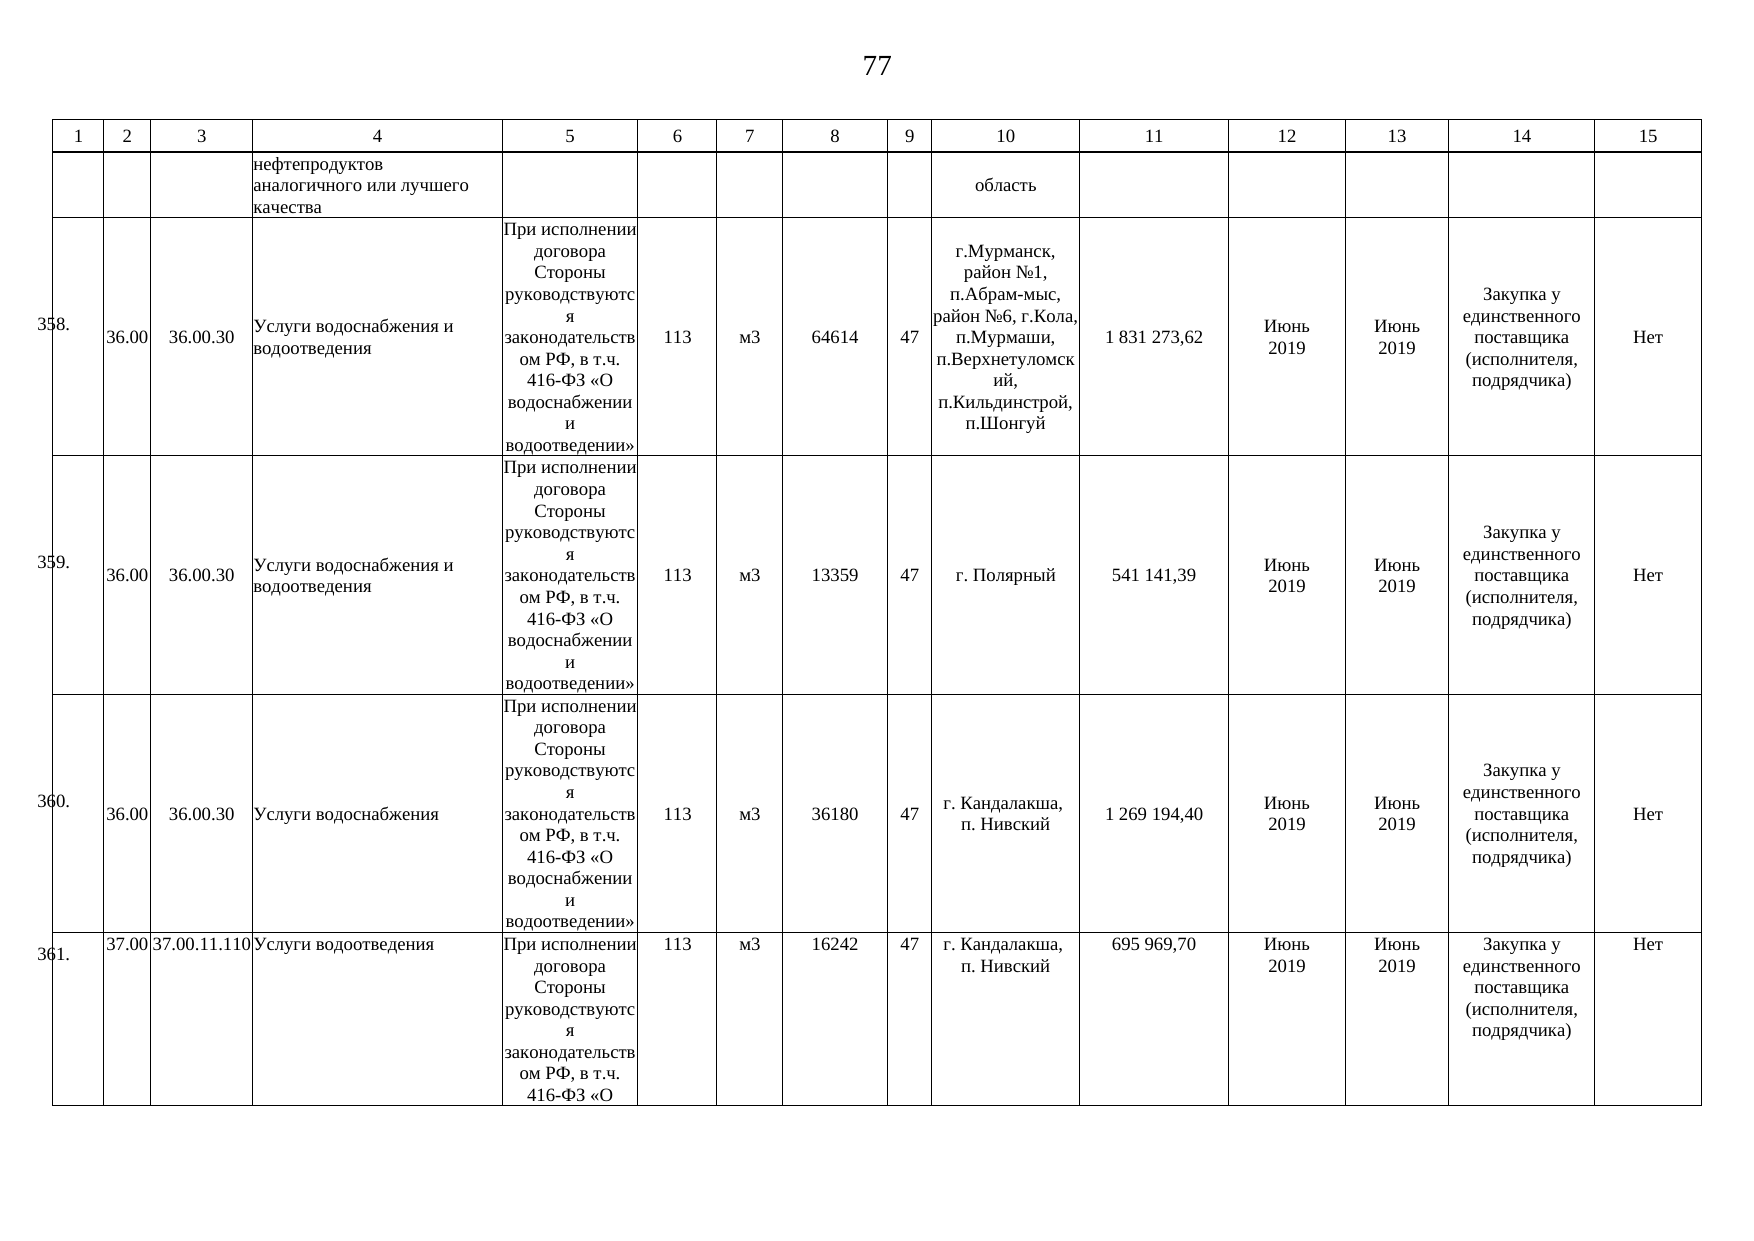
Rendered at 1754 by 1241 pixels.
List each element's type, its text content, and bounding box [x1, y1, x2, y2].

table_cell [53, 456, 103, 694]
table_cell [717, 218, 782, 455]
table_header 8 [783, 120, 887, 151]
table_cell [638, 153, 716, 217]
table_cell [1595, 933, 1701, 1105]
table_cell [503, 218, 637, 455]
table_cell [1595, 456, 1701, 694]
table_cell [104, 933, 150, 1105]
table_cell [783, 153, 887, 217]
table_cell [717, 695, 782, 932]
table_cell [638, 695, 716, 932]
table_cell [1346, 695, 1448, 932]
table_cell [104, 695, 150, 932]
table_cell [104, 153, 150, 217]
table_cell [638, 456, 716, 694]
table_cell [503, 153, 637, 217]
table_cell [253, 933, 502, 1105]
table_header 11 [1080, 120, 1228, 151]
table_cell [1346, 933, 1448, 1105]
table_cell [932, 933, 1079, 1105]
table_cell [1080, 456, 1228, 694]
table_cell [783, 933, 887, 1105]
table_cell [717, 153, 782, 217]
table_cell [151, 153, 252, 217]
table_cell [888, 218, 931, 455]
table_header 3 [151, 120, 252, 151]
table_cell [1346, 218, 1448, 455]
table_header 13 [1346, 120, 1448, 151]
table_header 14 [1449, 120, 1594, 151]
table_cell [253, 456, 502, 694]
table_header 9 [888, 120, 931, 151]
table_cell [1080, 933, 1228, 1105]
table_header 2 [104, 120, 150, 151]
table_header 6 [638, 120, 716, 151]
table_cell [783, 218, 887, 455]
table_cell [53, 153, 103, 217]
table_header 12 [1229, 120, 1345, 151]
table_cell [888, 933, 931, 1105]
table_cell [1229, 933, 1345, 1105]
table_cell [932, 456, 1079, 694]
table_header 7 [717, 120, 782, 151]
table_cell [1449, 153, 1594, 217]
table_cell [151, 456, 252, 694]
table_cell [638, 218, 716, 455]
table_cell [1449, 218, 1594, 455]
table_header 15 [1595, 120, 1701, 151]
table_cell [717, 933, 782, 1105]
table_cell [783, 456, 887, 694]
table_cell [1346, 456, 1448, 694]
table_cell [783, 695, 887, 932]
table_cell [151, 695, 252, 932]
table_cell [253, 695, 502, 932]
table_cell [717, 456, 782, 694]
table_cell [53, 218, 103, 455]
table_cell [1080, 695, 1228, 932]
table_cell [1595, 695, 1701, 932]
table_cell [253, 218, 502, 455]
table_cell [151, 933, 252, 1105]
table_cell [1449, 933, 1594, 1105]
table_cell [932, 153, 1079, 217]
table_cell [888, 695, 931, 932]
table_header 4 [253, 120, 502, 151]
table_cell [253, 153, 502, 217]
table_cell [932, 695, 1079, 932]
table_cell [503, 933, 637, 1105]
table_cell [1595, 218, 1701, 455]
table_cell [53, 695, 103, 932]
table_header 5 [503, 120, 637, 151]
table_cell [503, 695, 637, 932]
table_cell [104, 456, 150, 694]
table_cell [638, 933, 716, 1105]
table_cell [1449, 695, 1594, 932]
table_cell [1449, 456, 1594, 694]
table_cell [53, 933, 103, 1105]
table_header 10 [932, 120, 1079, 151]
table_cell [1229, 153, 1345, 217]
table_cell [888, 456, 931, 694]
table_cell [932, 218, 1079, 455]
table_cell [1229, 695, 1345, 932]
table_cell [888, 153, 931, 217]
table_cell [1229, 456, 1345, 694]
table_header 1 [53, 120, 103, 151]
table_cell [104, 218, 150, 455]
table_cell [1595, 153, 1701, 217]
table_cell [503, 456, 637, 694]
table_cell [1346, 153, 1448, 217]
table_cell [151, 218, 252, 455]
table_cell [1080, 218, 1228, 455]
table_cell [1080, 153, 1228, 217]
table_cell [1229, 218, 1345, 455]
